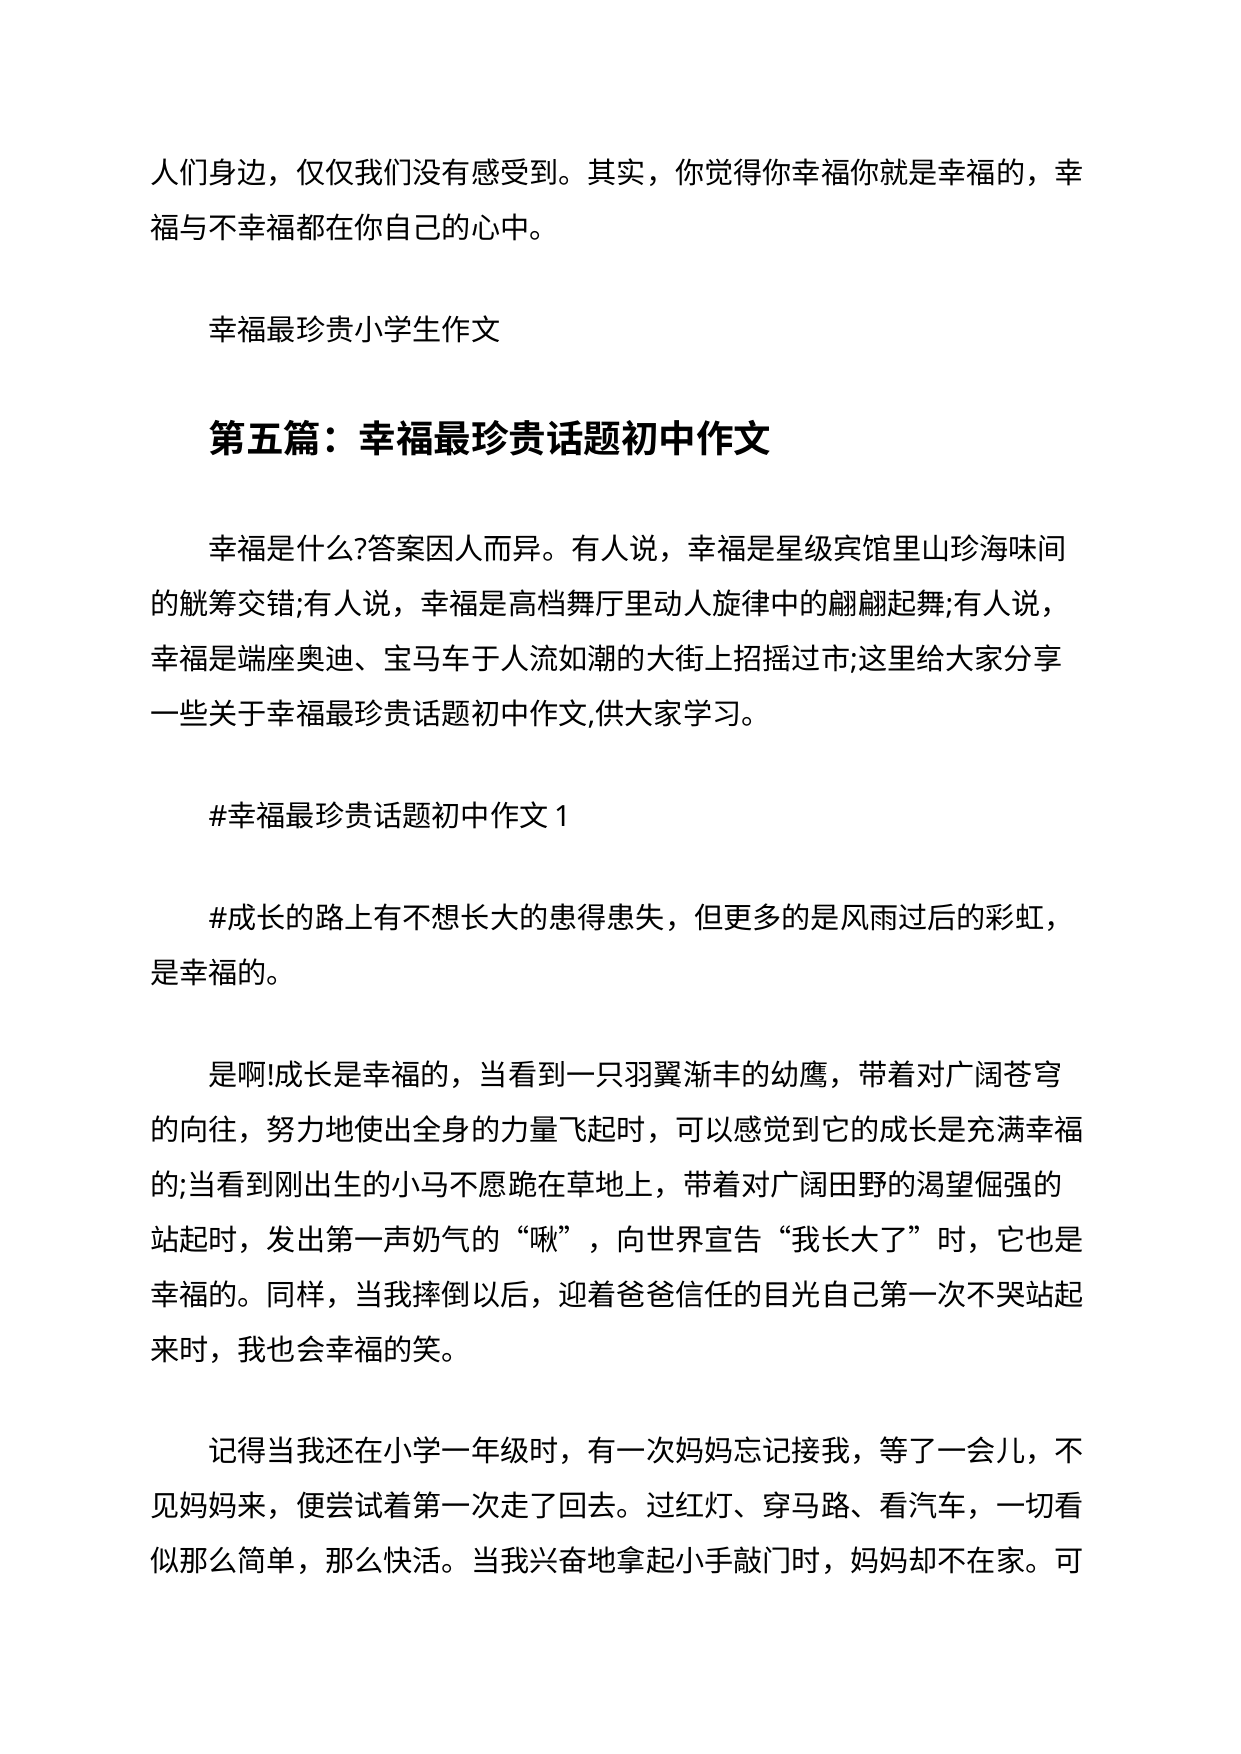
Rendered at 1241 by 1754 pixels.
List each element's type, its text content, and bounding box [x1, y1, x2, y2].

text 幸福是什么?答案因人而异。有人说，幸福是星级宾馆里山珍海味间的觥筹交错;有人说，幸福是高档舞厅里动人旋律中的翩翩起舞;有人说，幸福是端座奥迪、宝马车于人流如潮的大街上招摇过市;这里给大家分享一些关于幸福最珍贵话题初中作文,供大家学习。 [150, 526, 1090, 733]
text 是啊!成长是幸福的，当看到一只羽翼渐丰的幼鹰，带着对广阔苍穹的向往，努力地使出全身的力量飞起时，可以感觉到它的成长是充满幸福的;当看到刚出生的小马不愿跪在草地上，带着对广阔田野的渴望倔强的站起时，发出第一声奶气的“啾”，向世界宣告“我长大了”时，它也是幸福的。同样，当我摔倒以后，迎着爸爸信任的目光自己第一次不哭站起来时，我也会幸福的笑。 [150, 1052, 1090, 1368]
text 第五篇：幸福最珍贵话题初中作文 [150, 408, 1090, 463]
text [150, 150, 1090, 247]
text #幸福最珍贵话题初中作文1 [150, 793, 1090, 835]
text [150, 1428, 1090, 1580]
text 幸福最珍贵小学生作文 [150, 307, 1090, 349]
text #成长的路上有不想长大的患得患失，但更多的是风雨过后的彩虹，是幸福的。 [150, 895, 1090, 992]
